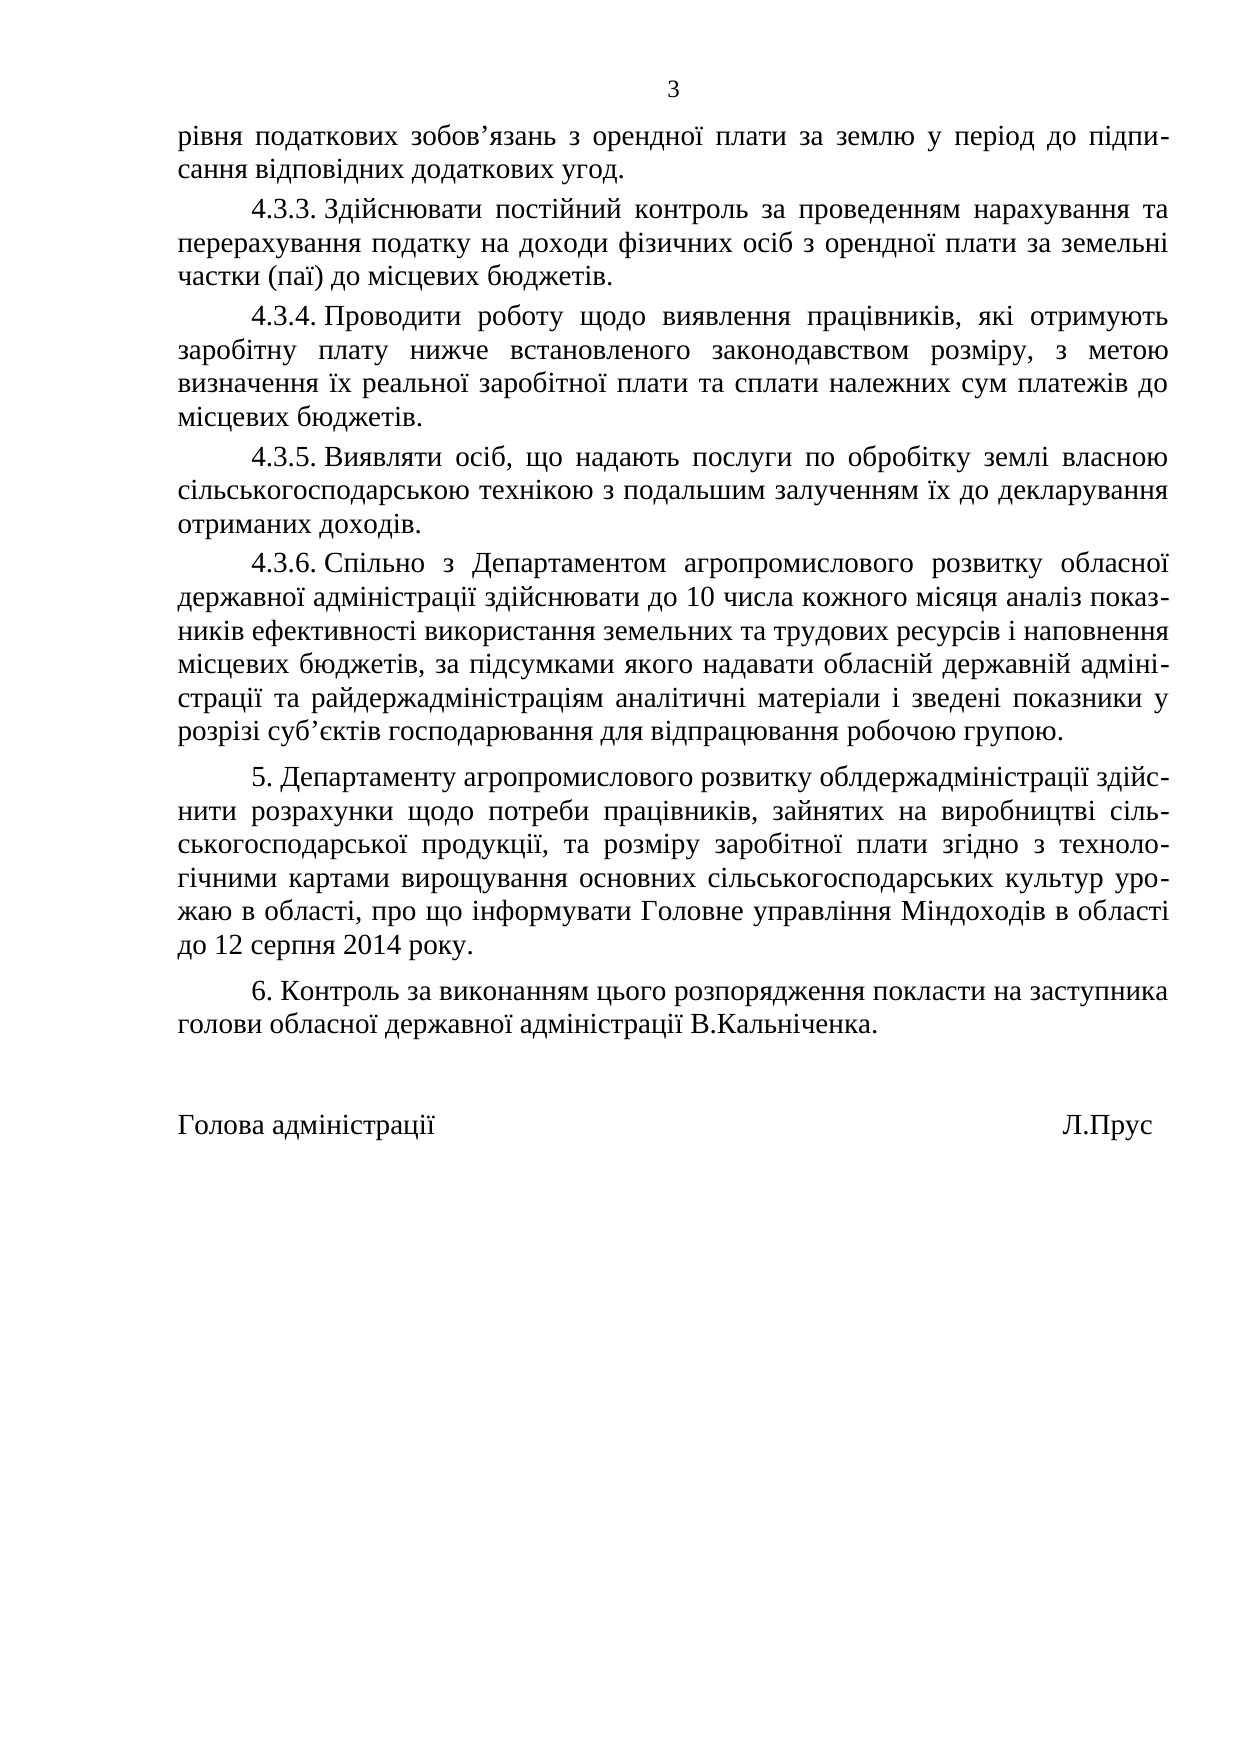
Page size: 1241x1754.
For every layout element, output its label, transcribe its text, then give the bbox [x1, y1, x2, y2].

text Голова адміністрації Л.Прус [177, 1107, 1169, 1141]
text 6. Контроль за виконанням цього розпорядження покласти на заступника голови обласної державної адміністрації В.Кальніченка. [177, 973, 1169, 1040]
text 5. Департаменту агропромислового розвитку облдержадміністрації здійснити розрахунки щодо потреби працівників, зайнятих на виробництві сільськогосподарської продукції, та розміру заробітної плати згідно з технологічними картами вирощування основних сільськогосподарських культур урожаю в області, про що інформувати Головне управління Міндоходів в області до 12 серпня 2014 року. [177, 759, 1169, 961]
text 4.3.3. Здійснювати постійний контроль за проведенням нарахування та перерахування податку на доходи фізичних осіб з орендної плати за земельні частки (паї) до місцевих бюджетів. [177, 191, 1169, 292]
text 4.3.4. Проводити роботу щодо виявлення працівників, які отримують заробітну плату нижче встановленого законодавством розміру, з метою визначення їх реальної заробітної плати та сплати належних сум платежів до місцевих бюджетів. [177, 298, 1169, 432]
text 4.3.5. Виявляти осіб, що надають послуги по обробітку землі власною сільськогосподарською технікою з подальшим залученням їх до декларування отриманих доходів. [177, 439, 1169, 539]
text 4.3.6. Спільно з Департаментом агропромислового розвитку обласної державної адміністрації здійснювати до 10 числа кожного місяця аналіз показників ефективності використання земельних та трудових ресурсів і наповнення місцевих бюджетів, за підсумками якого надавати обласній державній адміністрації та райдержадміністраціям аналітичні матеріали і зведені показники у розрізі суб’єктів господарювання для відпрацювання робочою групою. [177, 546, 1169, 747]
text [177, 118, 1169, 185]
